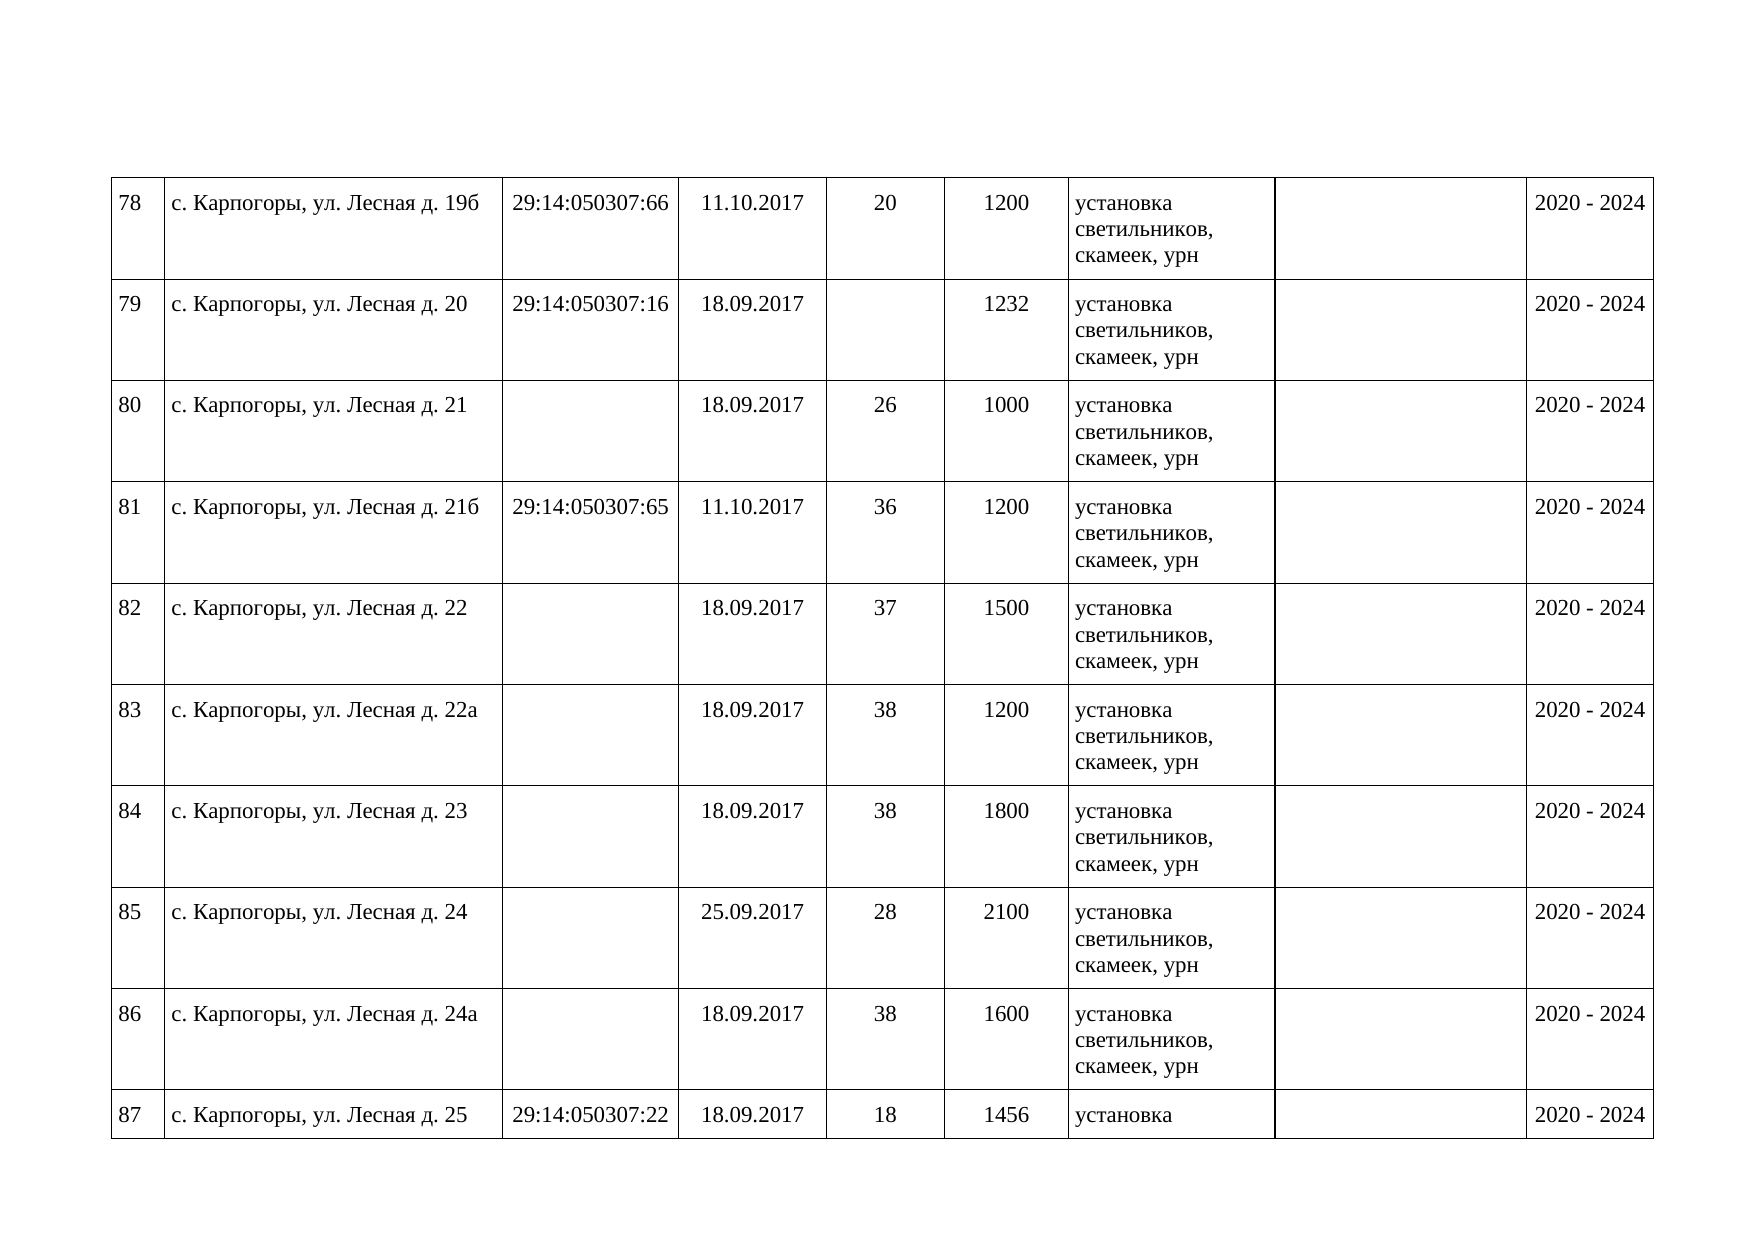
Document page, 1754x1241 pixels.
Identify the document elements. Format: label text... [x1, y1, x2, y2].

table_cell [827, 280, 944, 380]
table_cell [1276, 584, 1526, 684]
table_cell [503, 381, 678, 481]
table_cell 78 [112, 178, 164, 278]
table_cell 1232 [945, 280, 1068, 380]
table_cell 18.09.2017 [679, 786, 826, 887]
table_cell 1500 [945, 584, 1068, 684]
table_cell 37 [827, 584, 944, 684]
table_cell установка светильников, скамеек, урн [1069, 280, 1274, 380]
table_cell 83 [112, 685, 164, 785]
table_cell с. Карпогоры, ул. Лесная д. 24а [165, 989, 502, 1089]
table_cell 2020 - 2024 [1527, 786, 1653, 887]
table_cell 18 [827, 1090, 944, 1138]
table_cell с. Карпогоры, ул. Лесная д. 19б [165, 178, 502, 278]
table_cell 2020 - 2024 [1527, 178, 1653, 278]
table_cell с. Карпогоры, ул. Лесная д. 21 [165, 381, 502, 481]
table_cell 18.09.2017 [679, 1090, 826, 1138]
table_cell 1200 [945, 178, 1068, 278]
table_cell 2020 - 2024 [1527, 584, 1653, 684]
table_cell 18.09.2017 [679, 280, 826, 380]
table_cell 11.10.2017 [679, 178, 826, 278]
table_cell установка светильников, скамеек, урн [1069, 381, 1274, 481]
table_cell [165, 1090, 502, 1138]
table_cell 1200 [945, 685, 1068, 785]
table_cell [1069, 1090, 1274, 1138]
table_cell [1276, 482, 1526, 583]
table_cell 1000 [945, 381, 1068, 481]
table_cell [1276, 1090, 1526, 1138]
table_cell 86 [112, 989, 164, 1089]
table_cell [503, 685, 678, 785]
table_cell установка светильников, скамеек, урн [1069, 989, 1274, 1089]
table_cell [1276, 786, 1526, 887]
table_cell 11.10.2017 [679, 482, 826, 583]
table_cell 1200 [945, 482, 1068, 583]
table_cell 29:14:050307:65 [503, 482, 678, 583]
table_cell 1456 [945, 1090, 1068, 1138]
table_cell 38 [827, 786, 944, 887]
table_cell 20 [827, 178, 944, 278]
table_cell 80 [112, 381, 164, 481]
table_cell 1800 [945, 786, 1068, 887]
table_cell с. Карпогоры, ул. Лесная д. 20 [165, 280, 502, 380]
table_cell 38 [827, 685, 944, 785]
table_cell установка светильников, скамеек, урн [1069, 685, 1274, 785]
table_cell 79 [112, 280, 164, 380]
table_cell [503, 888, 678, 988]
table_cell 18.09.2017 [679, 685, 826, 785]
table_cell 2020 - 2024 [1527, 280, 1653, 380]
table_cell 84 [112, 786, 164, 887]
table_cell 2020 - 2024 [1527, 1090, 1653, 1138]
table_cell 29:14:050307:16 [503, 280, 678, 380]
table_cell 25.09.2017 [679, 888, 826, 988]
table_cell с. Карпогоры, ул. Лесная д. 22 [165, 584, 502, 684]
table_cell 36 [827, 482, 944, 583]
table_cell установка светильников, скамеек, урн [1069, 786, 1274, 887]
table_cell 2020 - 2024 [1527, 989, 1653, 1089]
table_cell 81 [112, 482, 164, 583]
table_cell 2020 - 2024 [1527, 685, 1653, 785]
table_cell с. Карпогоры, ул. Лесная д. 23 [165, 786, 502, 887]
table_cell [1276, 280, 1526, 380]
table_cell 87 [112, 1090, 164, 1138]
table_cell установка светильников, скамеек, урн [1069, 584, 1274, 684]
table_cell 28 [827, 888, 944, 988]
table_cell 18.09.2017 [679, 381, 826, 481]
table_cell [1276, 178, 1526, 278]
table_cell 29:14:050307:66 [503, 178, 678, 278]
table_cell с. Карпогоры, ул. Лесная д. 21б [165, 482, 502, 583]
table_cell 2020 - 2024 [1527, 381, 1653, 481]
table_cell [503, 584, 678, 684]
table_cell [503, 786, 678, 887]
table_cell [1276, 685, 1526, 785]
table_cell 18.09.2017 [679, 989, 826, 1089]
table_cell с. Карпогоры, ул. Лесная д. 22а [165, 685, 502, 785]
table_cell 82 [112, 584, 164, 684]
table_cell [1276, 989, 1526, 1089]
table_cell установка светильников, скамеек, урн [1069, 888, 1274, 988]
table_cell 85 [112, 888, 164, 988]
table_cell 2100 [945, 888, 1068, 988]
table_cell с. Карпогоры, ул. Лесная д. 24 [165, 888, 502, 988]
table_cell 38 [827, 989, 944, 1089]
table_cell [1276, 381, 1526, 481]
table_cell 2020 - 2024 [1527, 482, 1653, 583]
table_cell 1600 [945, 989, 1068, 1089]
table_cell 2020 - 2024 [1527, 888, 1653, 988]
table_cell 29:14:050307:22 [503, 1090, 678, 1138]
table_cell 18.09.2017 [679, 584, 826, 684]
table_cell 26 [827, 381, 944, 481]
table_cell [503, 989, 678, 1089]
table_cell установка светильников, скамеек, урн [1069, 482, 1274, 583]
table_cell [1069, 178, 1274, 278]
table_cell [1276, 888, 1526, 988]
